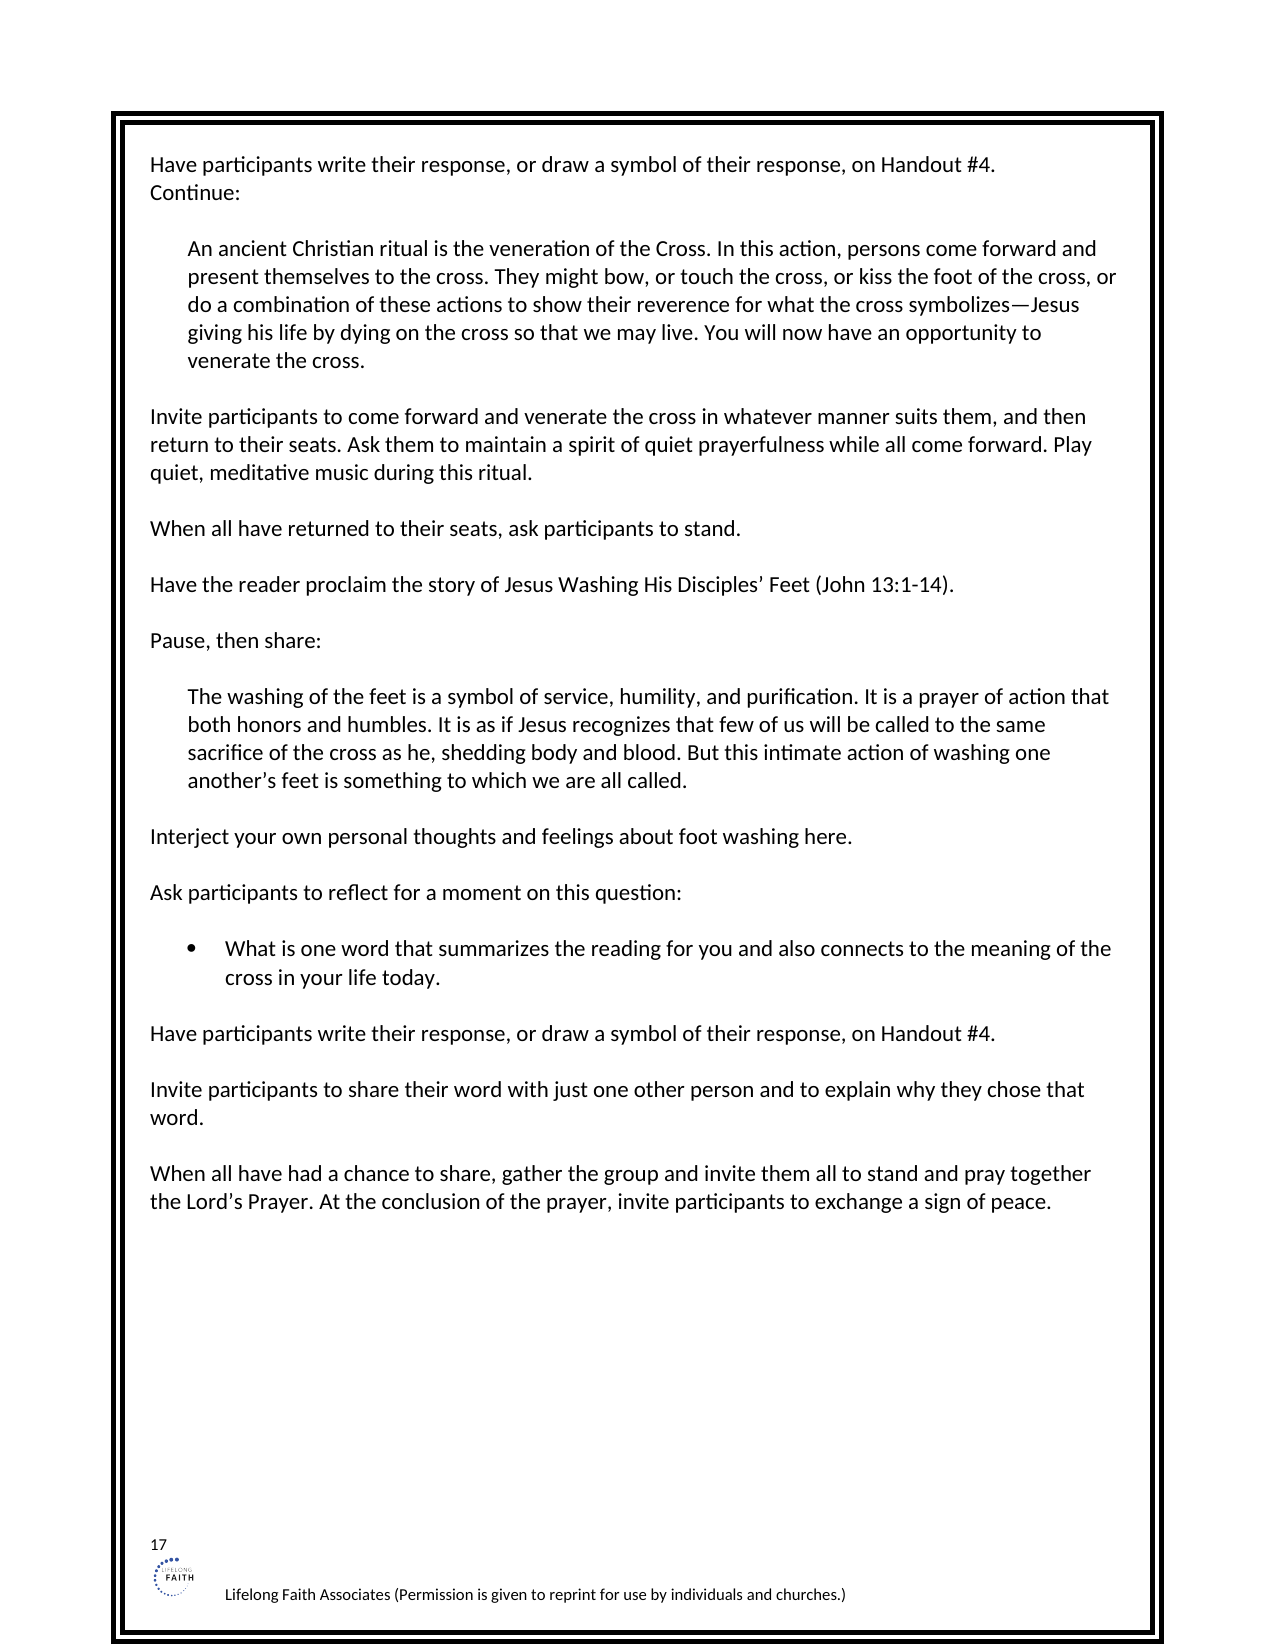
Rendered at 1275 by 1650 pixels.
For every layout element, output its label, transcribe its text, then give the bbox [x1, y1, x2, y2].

text Continue: [150, 178, 1125, 206]
text Interject your own personal thoughts and feelings about foot washing here. [150, 822, 1125, 851]
text When all have had a chance to share, gather the group and invite them all to stand and pray together the Lord’s Prayer. At the conclusion of the prayer, invite participants to exchange a sign of peace. [150, 1159, 1125, 1215]
text When all have returned to their seats, ask participants to stand. [150, 514, 1125, 542]
picture [150, 1554, 197, 1601]
text Pause, then share: [150, 626, 1125, 654]
text Have the reader proclaim the story of Jesus Washing His Disciples’ Feet (John 13:1-14). [150, 570, 1125, 598]
text Have participants write their response, or draw a symbol of their response, on Handout #4. [150, 150, 1125, 178]
text Invite participants to come forward and venerate the cross in whatever manner suits them, and then return to their seats. Ask them to maintain a spirit of quiet prayerfulness while all come forward. Play quiet, meditative music during this ritual. [150, 402, 1125, 486]
text The washing of the feet is a symbol of service, humility, and purification. It is a prayer of action that both honors and humbles. It is as if Jesus recognizes that few of us will be called to the same sacrifice of the cross as he, shedding body and blood. But this intimate action of washing one another’s feet is something to which we are all called. [187, 682, 1125, 794]
list What is one word that summarizes the reading for you and also connects to the meaning of the cross in your life today. [187, 934, 1125, 991]
text Invite participants to share their word with just one other person and to explain why they chose that word. [150, 1075, 1125, 1131]
text Ask participants to reflect for a moment on this question: [150, 878, 1125, 907]
text An ancient Christian ritual is the veneration of the Cross. In this action, persons come forward and present themselves to the cross. They might bow, or touch the cross, or kiss the foot of the cross, or do a combination of these actions to show their reverence for what the cross symbolizes—Jesus giving his life by dying on the cross so that we may live. You will now have an opportunity to venerate the cross. [187, 234, 1125, 374]
text Have participants write their response, or draw a symbol of their response, on Handout #4. [150, 1019, 1125, 1047]
